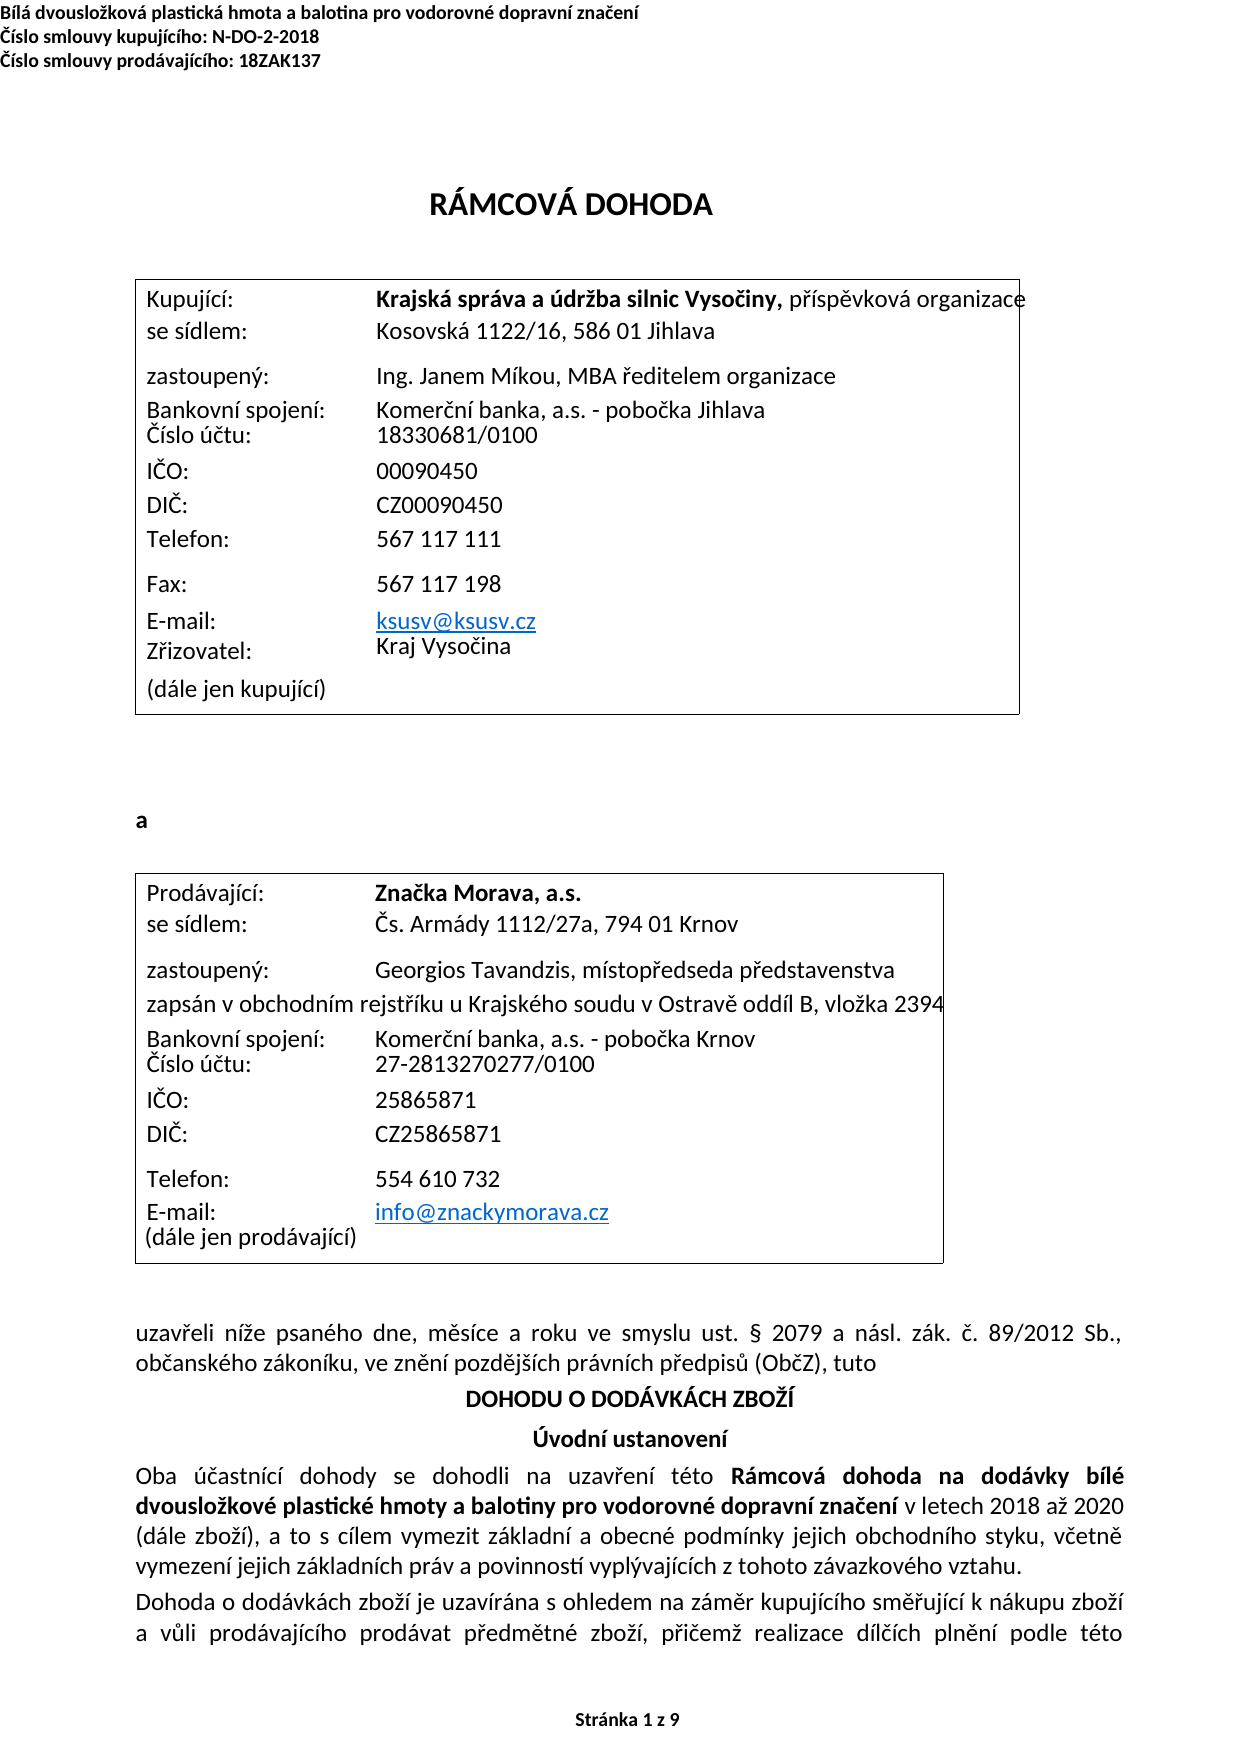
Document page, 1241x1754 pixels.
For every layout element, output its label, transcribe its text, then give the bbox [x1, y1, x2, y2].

table_cell Komerční banka, a.s. - pobočka Krnov [347, 1018, 943, 1053]
table_cell IČO: [145, 1088, 347, 1122]
table_cell Telefon: [145, 528, 350, 563]
text Úvodní ustanovení [135, 1427, 1124, 1452]
table_cell CZ00090450 [350, 493, 1019, 528]
text a [135, 809, 1124, 834]
text RÁMCOVÁ DOHODA [429, 189, 1124, 222]
table_cell Číslo účtu: [145, 1053, 347, 1088]
table_cell DIČ: [145, 1122, 347, 1157]
text (dále jen prodávající) [144, 1226, 934, 1251]
table_header Krajská správa a údržba silnic Vysočiny, příspěvková organizace [350, 288, 1019, 319]
table_cell Georgios Tavandzis, místopředseda představenstva [347, 948, 943, 984]
table_cell 18330681/0100 [350, 423, 1019, 459]
table_header Prodávající: [145, 882, 347, 912]
table_cell Čs. Armády 1112/27a, 794 01 Krnov [347, 912, 943, 948]
table_cell Kosovská 1122/16, 586 01 Jihlava [350, 319, 1019, 353]
table_cell se sídlem: [145, 319, 350, 353]
table_cell 00090450 [350, 459, 1019, 493]
table_cell E-mail: [145, 1192, 347, 1226]
table_cell 27-2813270277/0100 [347, 1053, 943, 1088]
text Oba účastnící dohody se dohodli na uzavření této Rámcová dohoda na dodávky bílé dvousložkové plastické hmoty a balotiny pro vodorovné dopravní značení v letech 2018 až 2020 (dále zboží), a to s cílem vymezit základní a obecné podmínky jejich obchodního styku, včetně vymezení jejich základních práv a povinností vyplývajících z tohoto závazkového vztahu. [135, 1460, 1124, 1580]
table_cell E-mail: [145, 598, 350, 634]
table_cell se sídlem: [145, 912, 347, 948]
table_cell Ing. Janem Míkou, MBA ředitelem organizace [350, 353, 1019, 389]
text DOHODU O DODÁVKÁCH ZBOŽÍ [135, 1387, 1124, 1412]
table_cell Bankovní spojení: [145, 389, 350, 423]
table_cell zastoupený: [145, 353, 350, 389]
table_cell Číslo účtu: [145, 423, 350, 459]
table_cell DIČ: [145, 493, 350, 528]
text uzavřeli níže psaného dne, měsíce a roku ve smyslu ust. § 2079 a násl. zák. č. 89/2012 Sb., občanského zákoníku, ve znění pozdějších právních předpisů (ObčZ), tuto [135, 1317, 1124, 1377]
table_cell 567 117 111 [350, 528, 1019, 563]
table_cell IČO: [145, 459, 350, 493]
table_cell ksusv@ksusv.cz [350, 598, 1019, 634]
table_cell Bankovní spojení: [145, 1018, 347, 1053]
table_cell 567 117 198 [350, 563, 1019, 598]
table_header Kupující: [145, 288, 350, 319]
table_cell zapsán v obchodním rejstříku u Krajského soudu v Ostravě oddíl B, vložka 2394 [145, 984, 943, 1018]
table_cell CZ25865871 [347, 1122, 943, 1157]
table_cell Komerční banka, a.s. - pobočka Jihlava [350, 389, 1019, 423]
table_cell Zřizovatel: (dále jen kupující) [145, 634, 350, 702]
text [135, 1586, 1124, 1647]
table_cell 25865871 [347, 1088, 943, 1122]
table_cell Telefon: [145, 1157, 347, 1192]
table_header Značka Morava, a.s. [347, 882, 943, 912]
table_cell 554 610 732 [347, 1157, 943, 1192]
table_cell zastoupený: [145, 948, 347, 984]
table_cell Kraj Vysočina [350, 634, 1019, 702]
table_cell info@znackymorava.cz [347, 1192, 943, 1226]
table_cell Fax: [145, 563, 350, 598]
